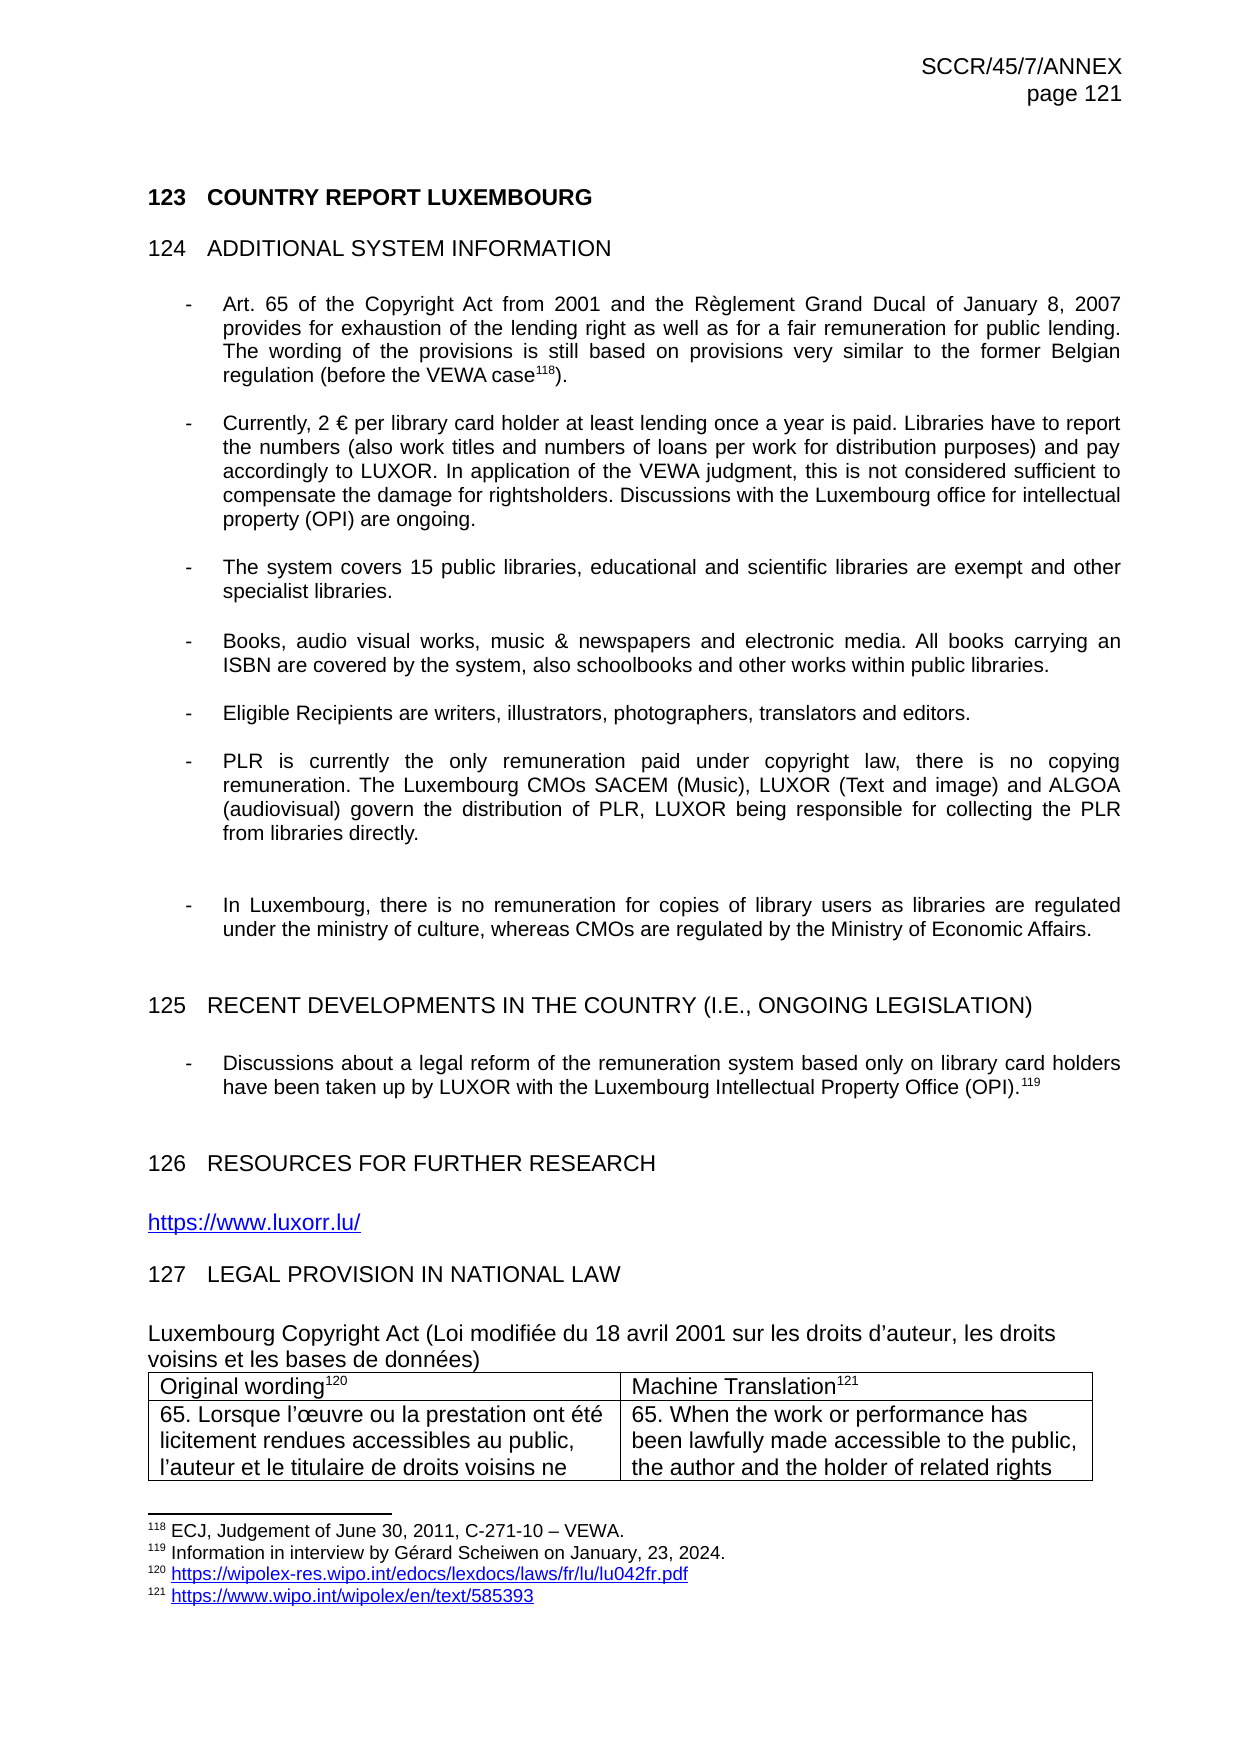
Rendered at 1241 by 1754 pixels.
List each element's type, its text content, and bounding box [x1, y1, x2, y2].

list Books, audio visual works, music & newspapers and electronic media. All books carrying an ISBN are covered by the system, also schoolbooks and other works within public libraries. [185, 629, 1122, 677]
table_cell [621, 1401, 1092, 1480]
subtitle Additional System Information [148, 235, 1122, 261]
text https://www.luxorr.lu/ [148, 1209, 1122, 1236]
subtitle Resources for further research [148, 1150, 1122, 1177]
list Art. 65 of the Copyright Act from 2001 and the Règlement Grand Ducal of January 8, 2007 provides for exhaustion of the lending right as well as for a fair remuneration for public lending. The wording of the provisions is still based on provisions very similar to the former Belgian regulation (before the VEWA case). [185, 291, 1122, 387]
table_header Original wording [149, 1373, 620, 1400]
list In Luxembourg, there is no remuneration for copies of library users as libraries are regulated under the ministry of culture, whereas CMOs are regulated by the Ministry of Economic Affairs. [185, 893, 1122, 941]
list Discussions about a legal reform of the remuneration system based only on library card holders have been taken up by LUXOR with the Luxembourg Intellectual Property Office (OPI). [185, 1051, 1122, 1099]
list Eligible Recipients are writers, illustrators, photographers, translators and editors. [185, 701, 1122, 725]
text Luxembourg Copyright Act (Loi modifiée du 18 avril 2001 sur les droits d’auteur, les droits voisins et les bases de données) [148, 1319, 1122, 1372]
subtitle Legal Provision in National Law [148, 1261, 1122, 1287]
subtitle Recent developments in the country (i.e., ongoing legislation) [148, 992, 1122, 1018]
table_header Machine Translation [621, 1373, 1092, 1400]
list The system covers 15 public libraries, educational and scientific libraries are exempt and other specialist libraries. [185, 555, 1122, 603]
list PLR is currently the only remuneration paid under copyright law, there is no copying remuneration. The Luxembourg CMOs SACEM (Music), LUXOR (Text and image) and ALGOA (audiovisual) govern the distribution of PLR, LUXOR being responsible for collecting the PLR from libraries directly. [185, 749, 1122, 845]
subtitle Country Report LUXEMBOURG [148, 183, 1122, 210]
list Currently, 2 € per library card holder at least lending once a year is paid. Libraries have to report the numbers (also work titles and numbers of loans per work for distribution purposes) and pay accordingly to LUXOR. In application of the VEWA judgment, this is not considered sufficient to compensate the damage for rightsholders. Discussions with the Luxembourg office for intellectual property (OPI) are ongoing. [185, 411, 1122, 531]
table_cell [149, 1401, 620, 1480]
